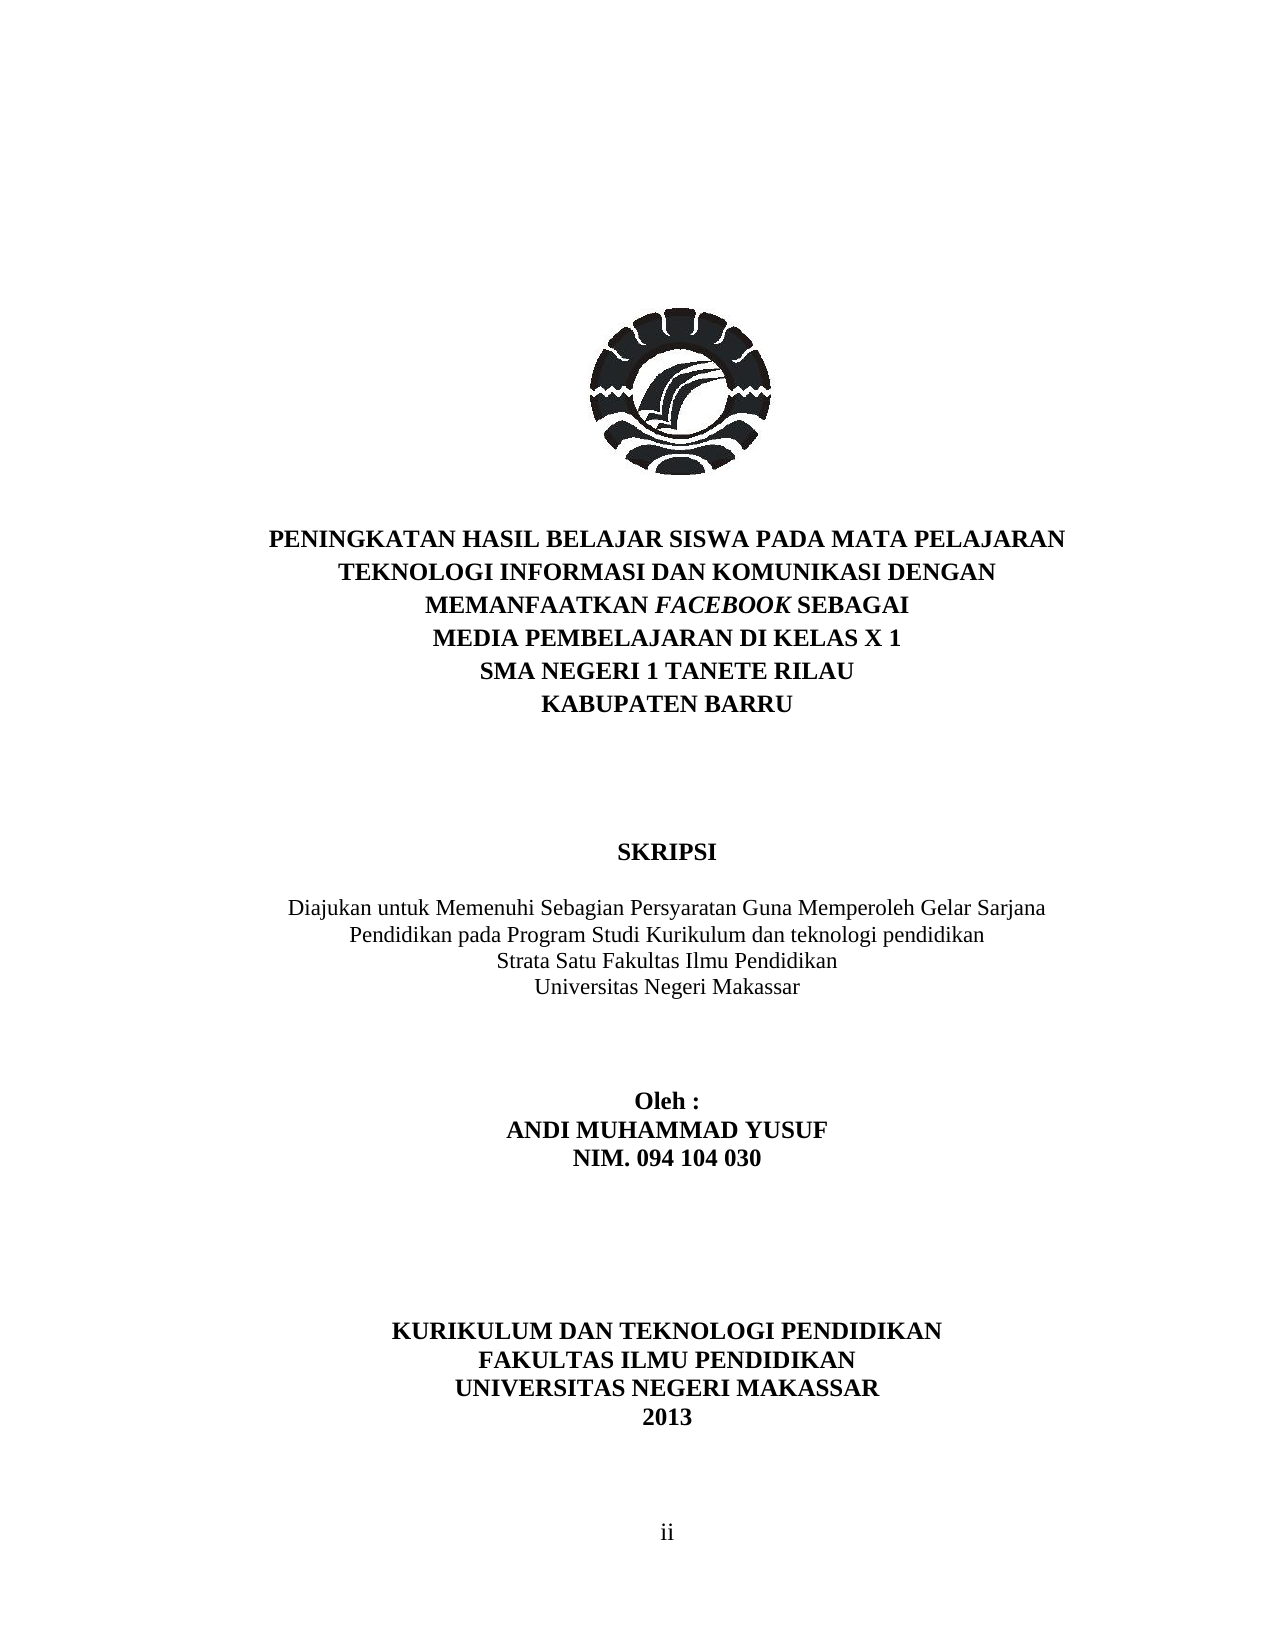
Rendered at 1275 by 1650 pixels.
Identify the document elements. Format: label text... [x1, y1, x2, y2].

text KURIKULUM DAN TEKNOLOGI PENDIDIKAN [236, 1316, 1098, 1345]
list KABUPATEN BARRU [236, 689, 1098, 718]
text FAKULTAS ILMU PENDIDIKAN [236, 1345, 1098, 1373]
text Strata Satu Fakultas Ilmu Pendidikan [236, 947, 1098, 973]
list SMA NEGERI 1 TANETE RILAU [236, 656, 1098, 684]
text Universitas Negeri Makassar [236, 973, 1098, 1000]
text SKRIPSI [236, 837, 1098, 866]
text UNIVERSITAS NEGERI MAKASSAR [236, 1373, 1098, 1402]
list MEMANFAATKAN FACEBOOK SEBAGAI [236, 590, 1098, 618]
picture [587, 308, 776, 475]
list MEDIA PEMBELAJARAN DI KELAS X 1 [236, 623, 1098, 652]
text 2013 [236, 1402, 1098, 1431]
text Oleh : [236, 1086, 1098, 1115]
text ANDI MUHAMMAD YUSUF [236, 1115, 1098, 1143]
text NIM. 094 104 030 [236, 1143, 1098, 1172]
list PENINGKATAN HASIL BELAJAR SISWA PADA MATA PELAJARAN TEKNOLOGI INFORMASI DAN KOMUNIKASI DENGAN [236, 524, 1098, 586]
text Diajukan untuk Memenuhi Sebagian Persyaratan Guna Memperoleh Gelar Sarjana Pendidikan pada Program Studi Kurikulum dan teknologi pendidikan [236, 894, 1098, 947]
